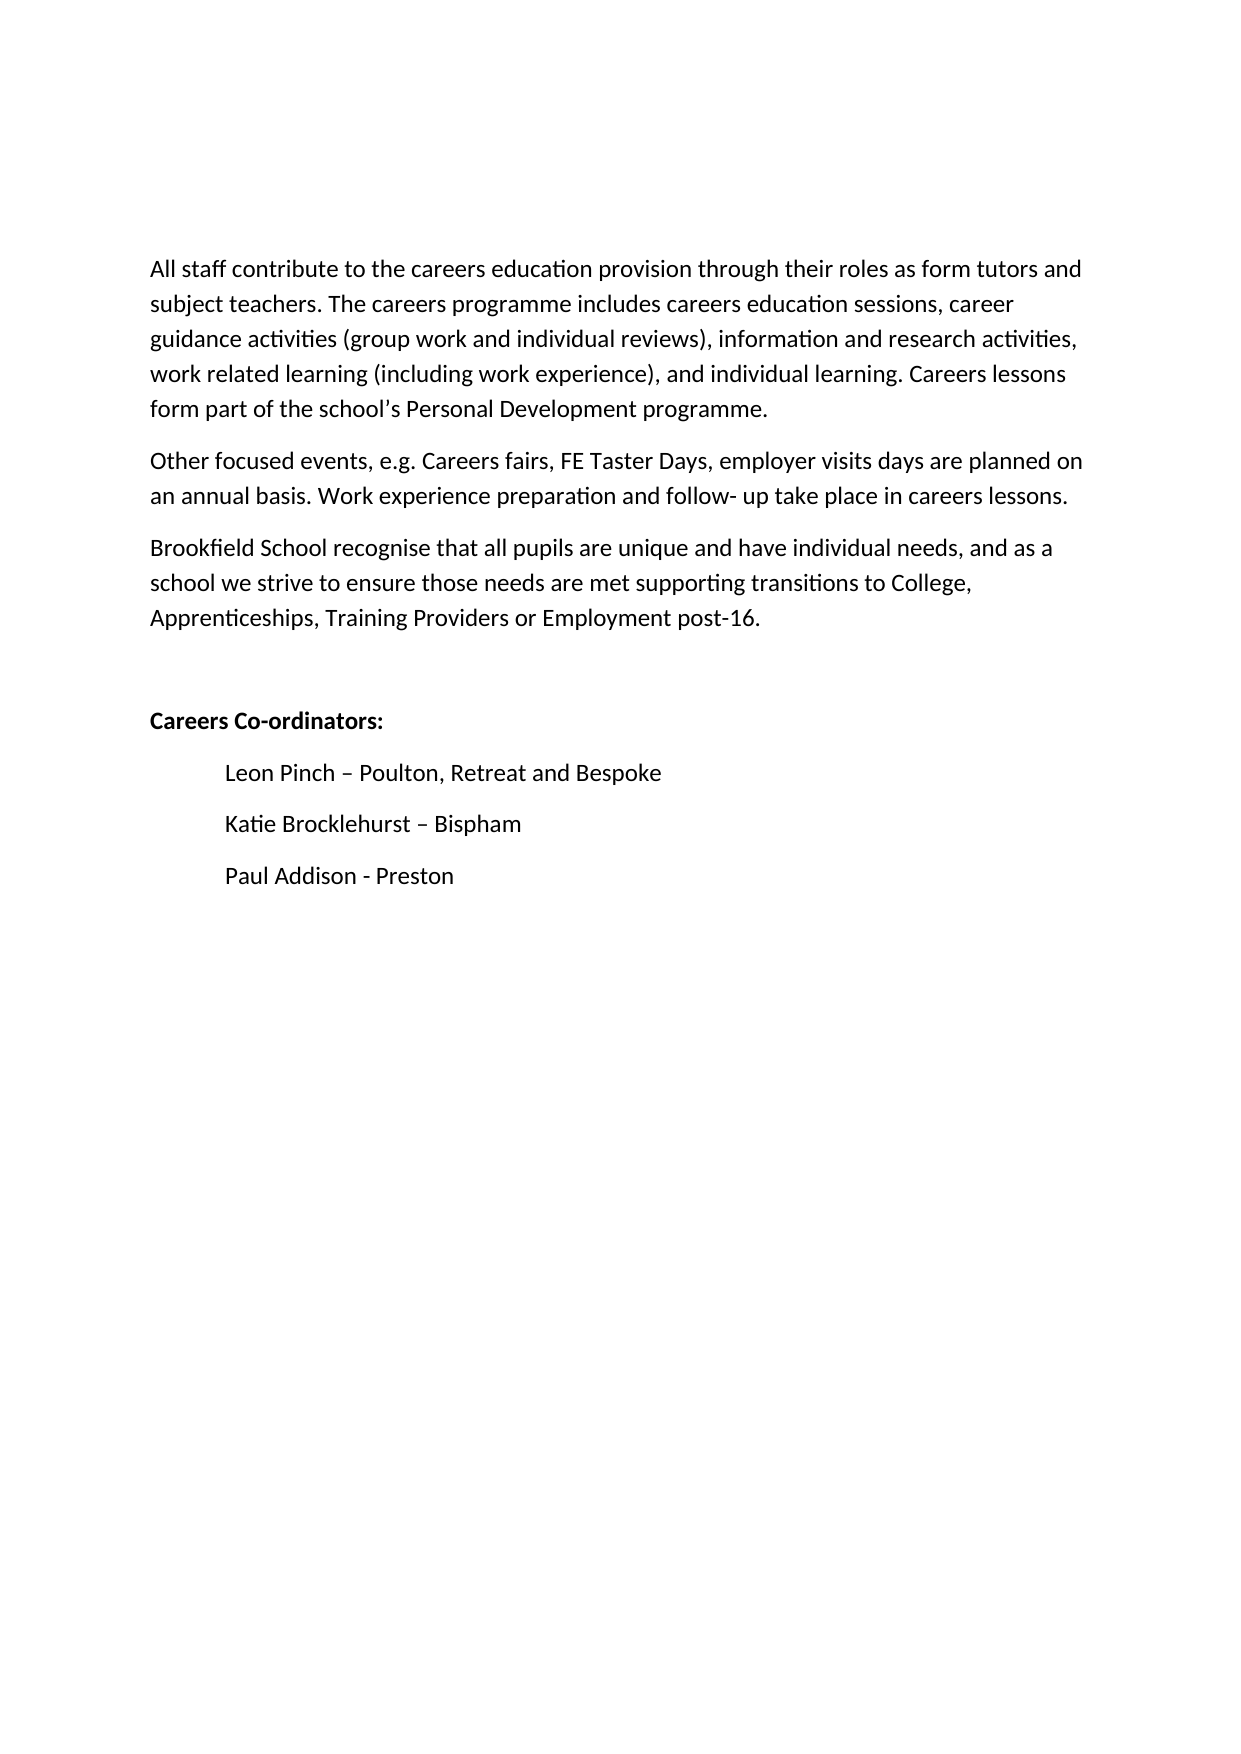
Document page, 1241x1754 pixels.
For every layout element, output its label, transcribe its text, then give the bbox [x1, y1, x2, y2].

text Paul Addison - Preston [150, 860, 1090, 891]
text Other focused events, e.g. Careers fairs, FE Taster Days, employer visits days are planned on an annual basis. Work experience preparation and follow- up take place in careers lessons. [150, 445, 1090, 511]
text Katie Brocklehurst – Bispham [150, 808, 1090, 839]
text Leon Pinch – Poulton, Retreat and Bespoke [150, 757, 1090, 787]
text All staff contribute to the careers education provision through their roles as form tutors and subject teachers. The careers programme includes careers education sessions, career guidance activities (group work and individual reviews), information and research activities, work related learning (including work experience), and individual learning. Careers lessons form part of the school’s Personal Development programme. [150, 253, 1090, 424]
text Brookfield School recognise that all pupils are unique and have individual needs, and as a school we strive to ensure those needs are met supporting transitions to College, Apprenticeships, Training Providers or Employment post-16. [150, 532, 1090, 632]
text Careers Co-ordinators: [150, 705, 1090, 736]
